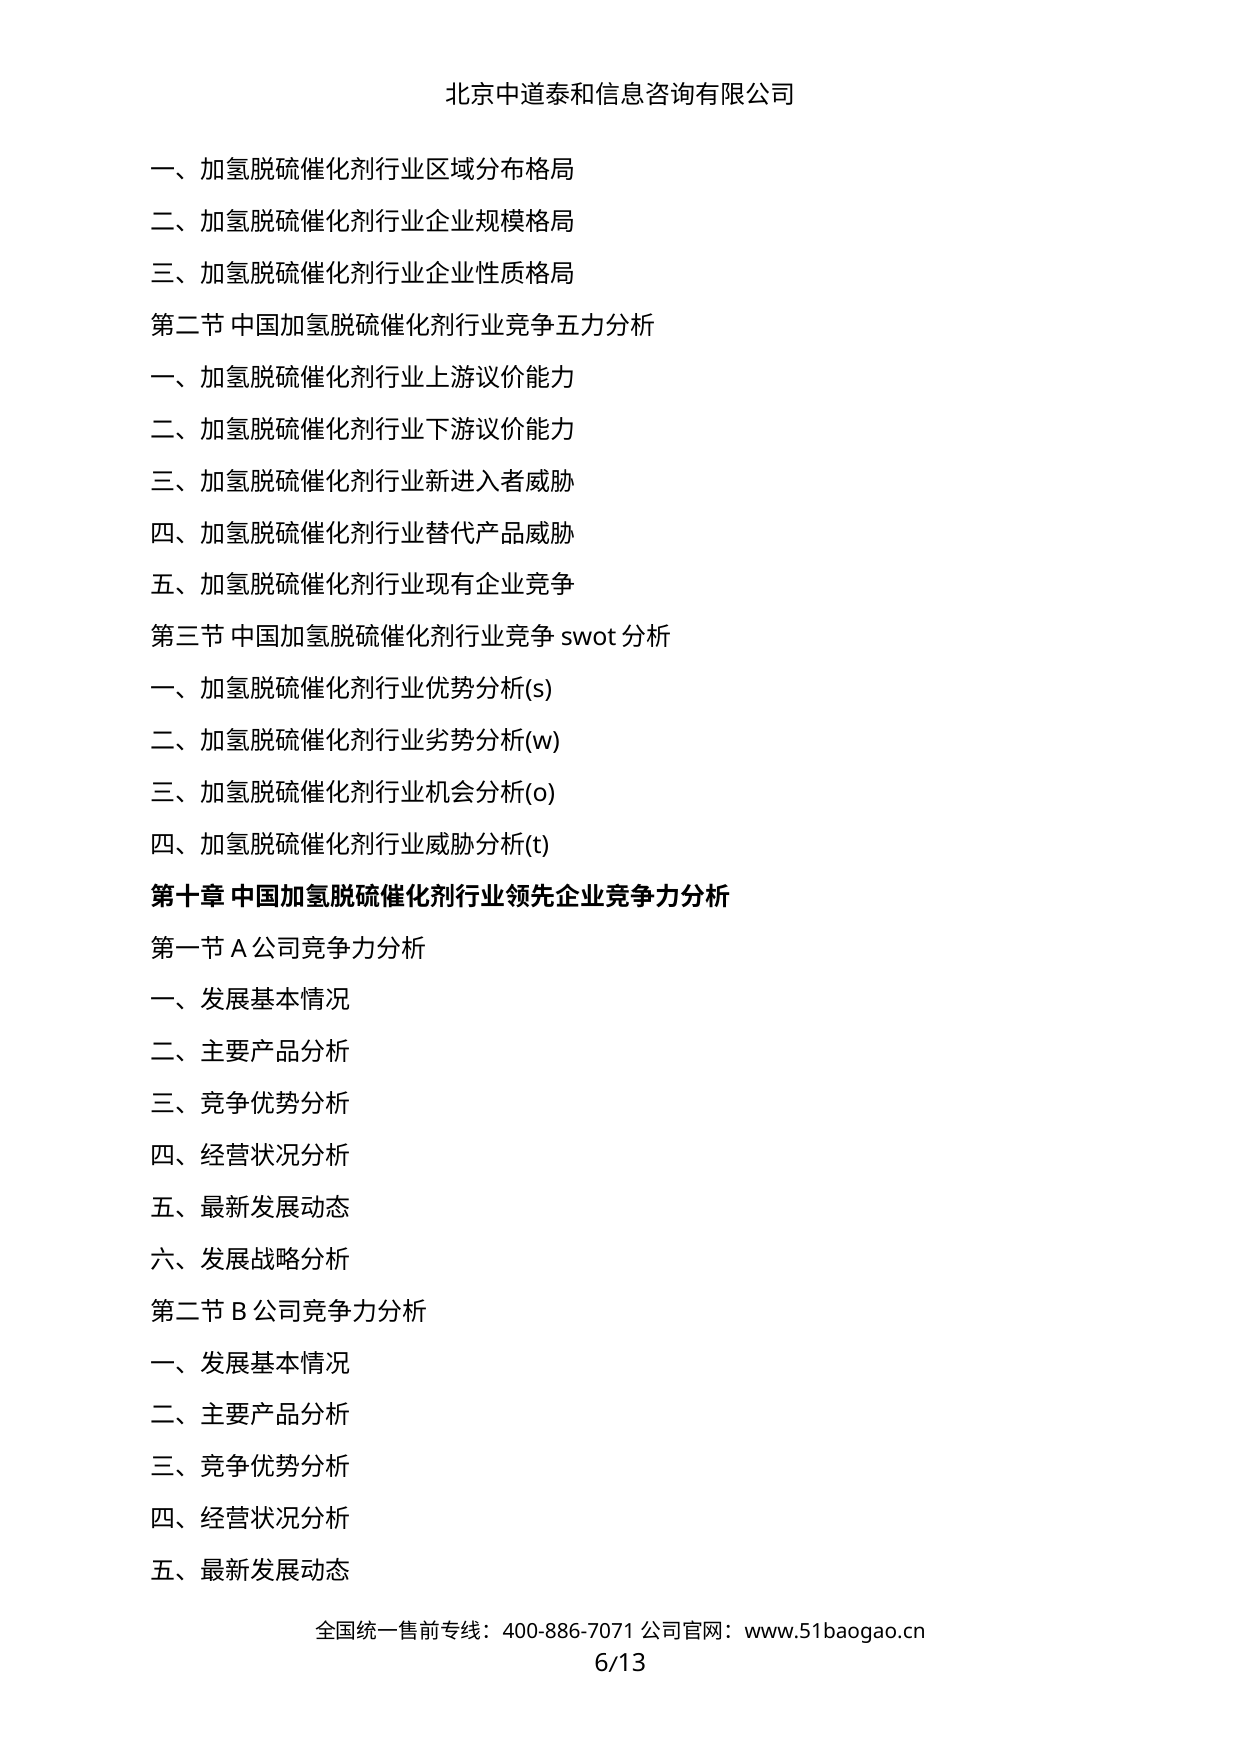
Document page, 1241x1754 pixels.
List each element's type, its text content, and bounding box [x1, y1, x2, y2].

text 第二节 中国加氢脱硫催化剂行业竞争五力分析 [150, 306, 1090, 342]
text 二、主要产品分析 [150, 1395, 1090, 1431]
text 五、最新发展动态 [150, 1551, 1090, 1587]
text 第一节 A公司竞争力分析 [150, 928, 1090, 964]
text 四、经营状况分析 [150, 1499, 1090, 1535]
text 二、加氢脱硫催化剂行业下游议价能力 [150, 409, 1090, 446]
text 一、加氢脱硫催化剂行业优势分析(s) [150, 669, 1090, 705]
text 二、加氢脱硫催化剂行业企业规模格局 [150, 202, 1090, 238]
text 三、加氢脱硫催化剂行业新进入者威胁 [150, 461, 1090, 497]
text 一、发展基本情况 [150, 980, 1090, 1016]
text 一、加氢脱硫催化剂行业区域分布格局 [150, 150, 1090, 186]
text 第三节 中国加氢脱硫催化剂行业竞争swot分析 [150, 617, 1090, 653]
text 三、竞争优势分析 [150, 1447, 1090, 1483]
text 一、加氢脱硫催化剂行业上游议价能力 [150, 357, 1090, 394]
text 四、加氢脱硫催化剂行业威胁分析(t) [150, 824, 1090, 861]
text 三、加氢脱硫催化剂行业企业性质格局 [150, 254, 1090, 290]
text 六、发展战略分析 [150, 1239, 1090, 1276]
text 三、加氢脱硫催化剂行业机会分析(o) [150, 772, 1090, 809]
text 五、加氢脱硫催化剂行业现有企业竞争 [150, 565, 1090, 601]
text 二、主要产品分析 [150, 1032, 1090, 1068]
text 五、最新发展动态 [150, 1187, 1090, 1224]
text 第二节 B公司竞争力分析 [150, 1291, 1090, 1327]
text 四、加氢脱硫催化剂行业替代产品威胁 [150, 513, 1090, 549]
text 三、竞争优势分析 [150, 1084, 1090, 1120]
text 第十章 中国加氢脱硫催化剂行业领先企业竞争力分析 [150, 876, 1090, 912]
text 一、发展基本情况 [150, 1343, 1090, 1379]
text 二、加氢脱硫催化剂行业劣势分析(w) [150, 721, 1090, 757]
text 四、经营状况分析 [150, 1136, 1090, 1172]
